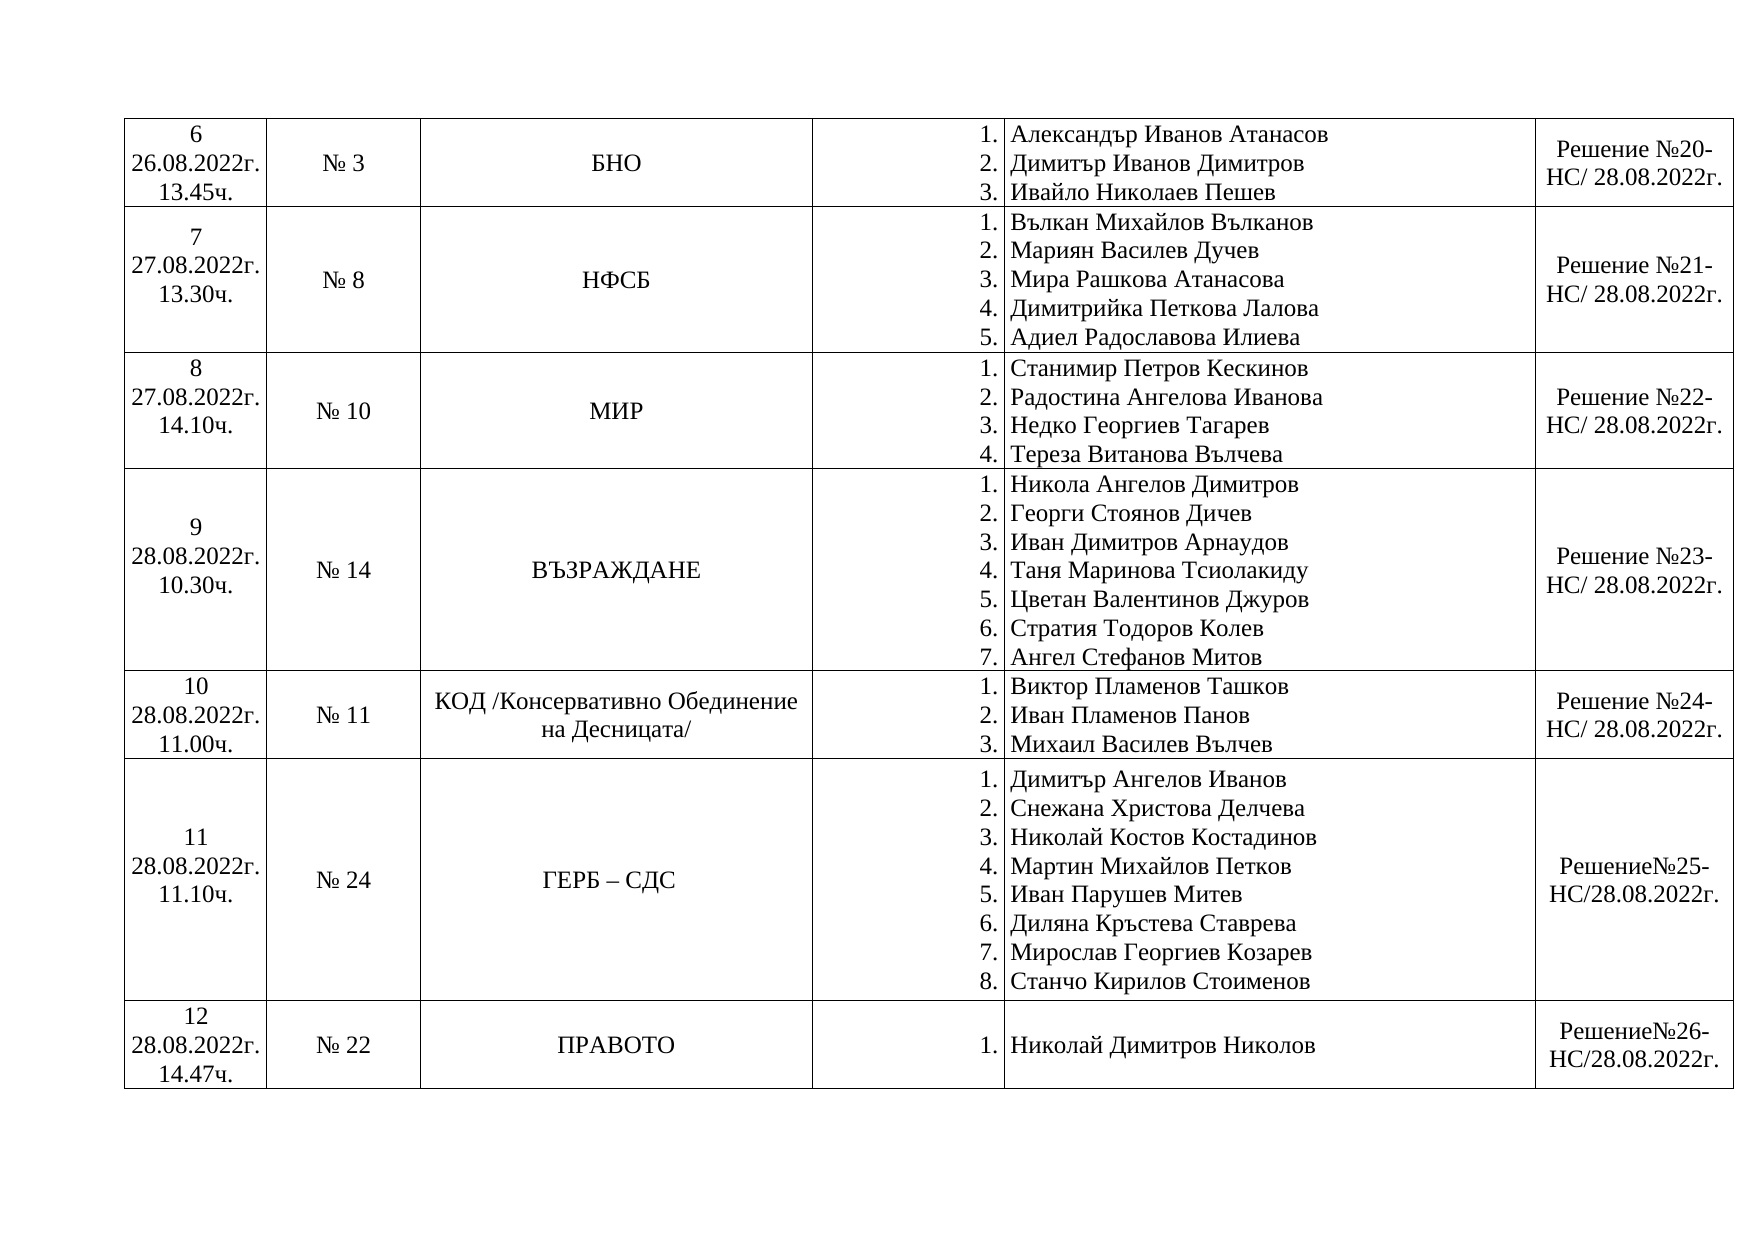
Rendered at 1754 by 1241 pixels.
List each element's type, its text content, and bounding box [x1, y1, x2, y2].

table_cell № 11 [267, 671, 420, 758]
table_cell 7 27.08.2022г. 13.30ч. [125, 207, 266, 352]
table_cell Николай Димитров Николов [1005, 1001, 1535, 1088]
table_cell Виктор Пламенов Ташков Иван Пламенов Панов Михаил Василев Вълчев [1005, 671, 1535, 758]
table_cell № 3 [267, 119, 420, 206]
table_cell ПРАВОТО [421, 1001, 812, 1088]
table_cell ВЪЗРАЖДАНЕ [421, 469, 812, 670]
table_cell БНО [421, 119, 812, 206]
table_cell № 22 [267, 1001, 420, 1088]
table_cell Никола Ангелов Димитров Георги Стоянов Дичев Иван Димитров Арнаудов Таня Маринова Тсиолакиду Цветан Валентинов Джуров Стратия Тодоров Колев Ангел Стефанов Митов [1005, 469, 1535, 670]
table_cell 1. 2. 3. 4. 5. [813, 207, 1004, 352]
table_cell Решение№25- НС/28.08.2022г. [1536, 759, 1733, 1000]
table_cell 1. [813, 1001, 1004, 1088]
table_cell Димитър Ангелов Иванов Снежана Христова Делчева Николай Костов Костадинов Мартин Михайлов Петков Иван Парушев Митев Диляна Кръстева Ставрева Мирослав Георгиев Козарев Станчо Кирилов Стоименов [1005, 759, 1535, 1000]
table_cell 1. 2. 3. 4. 5. 6. 7. [813, 469, 1004, 670]
table_cell 11 28.08.2022г. 11.10ч. [125, 759, 266, 1000]
table_cell 10 28.08.2022г. 11.00ч. [125, 671, 266, 758]
table_cell № 14 [267, 469, 420, 670]
table_cell 6 26.08.2022г. 13.45ч. [125, 119, 266, 206]
table_cell Решение №20-НС/ 28.08.2022г. [1536, 119, 1733, 206]
table_cell 12 28.08.2022г. 14.47ч. [125, 1001, 266, 1088]
table_cell Александър Иванов Атанасов Димитър Иванов Димитров Ивайло Николаев Пешев [1005, 119, 1535, 206]
table_cell КОД /Консервативно Обединение на Десницата/ [421, 671, 812, 758]
table_cell МИР [421, 353, 812, 468]
table_cell Решение №21-НС/ 28.08.2022г. [1536, 207, 1733, 352]
table_cell 1. 2. 3. 4. [813, 353, 1004, 468]
table_cell Решение №23-НС/ 28.08.2022г. [1536, 469, 1733, 670]
table_cell Вълкан Михайлов Вълканов Мариян Василев Дучев Мира Рашкова Атанасова Димитрийка Петкова Лалова Адиел Радославова Илиева [1005, 207, 1535, 352]
table_cell Станимир Петров Кескинов Радостина Ангелова Иванова Недко Георгиев Тагарев Тереза Витанова Вълчева [1005, 353, 1535, 468]
table_cell Решение №22-НС/ 28.08.2022г. [1536, 353, 1733, 468]
table_cell 1. 2. 3. [813, 671, 1004, 758]
table_cell 8 27.08.2022г. 14.10ч. [125, 353, 266, 468]
table_cell № 10 [267, 353, 420, 468]
table_cell 1. 2. 3. 4. 5. 6. 7. 8. [813, 759, 1004, 1000]
table_cell НФСБ [421, 207, 812, 352]
table_cell № 8 [267, 207, 420, 352]
table_cell 9 28.08.2022г. 10.30ч. [125, 469, 266, 670]
table_cell № 24 [267, 759, 420, 1000]
table_cell Решение №24-НС/ 28.08.2022г. [1536, 671, 1733, 758]
table_cell Решение№26- НС/28.08.2022г. [1536, 1001, 1733, 1088]
table_cell ГЕРБ – СДС [421, 759, 812, 1000]
table_cell 1. 2. 3. [813, 119, 1004, 206]
